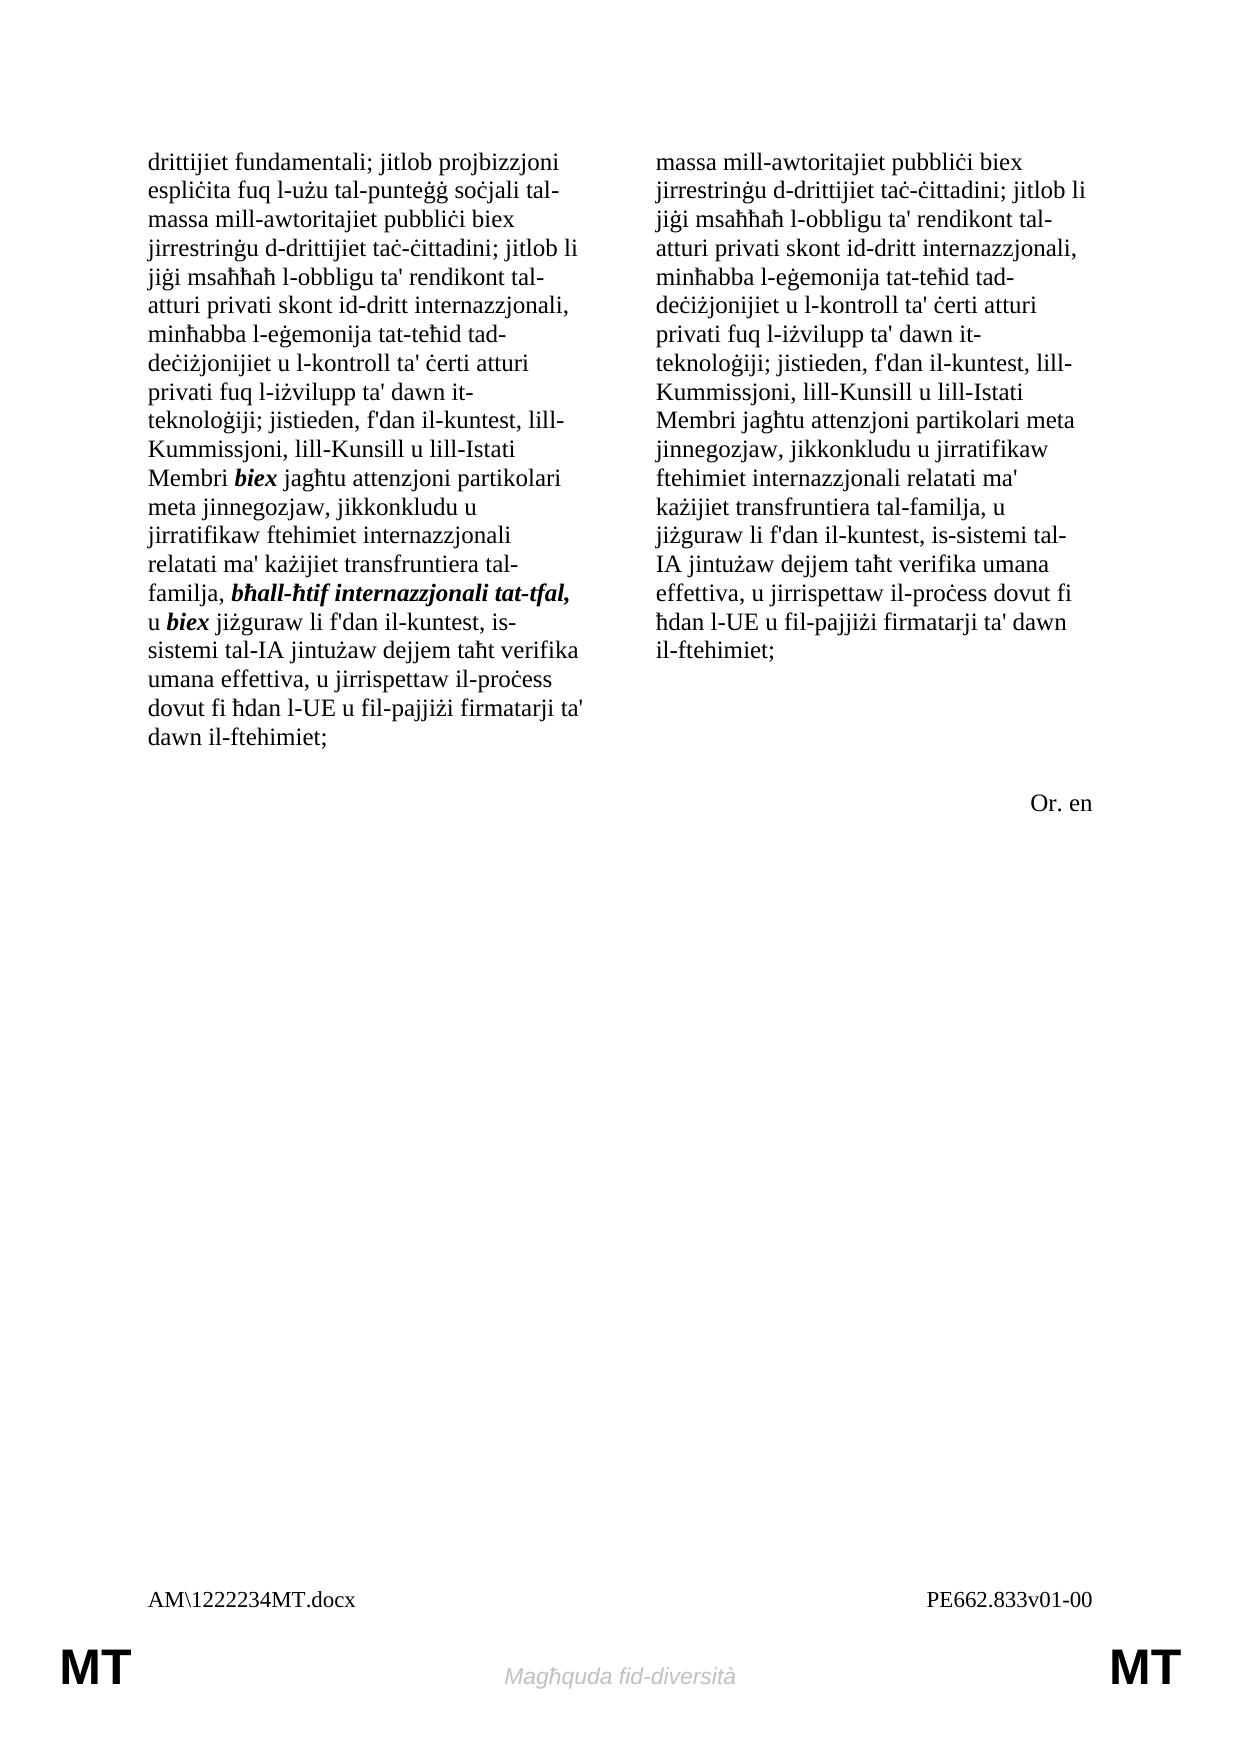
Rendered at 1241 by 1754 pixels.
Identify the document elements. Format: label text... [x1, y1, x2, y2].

text Or. <Original>{EN}en</Original> [148, 788, 1092, 817]
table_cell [620, 147, 1128, 763]
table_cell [112, 147, 620, 763]
